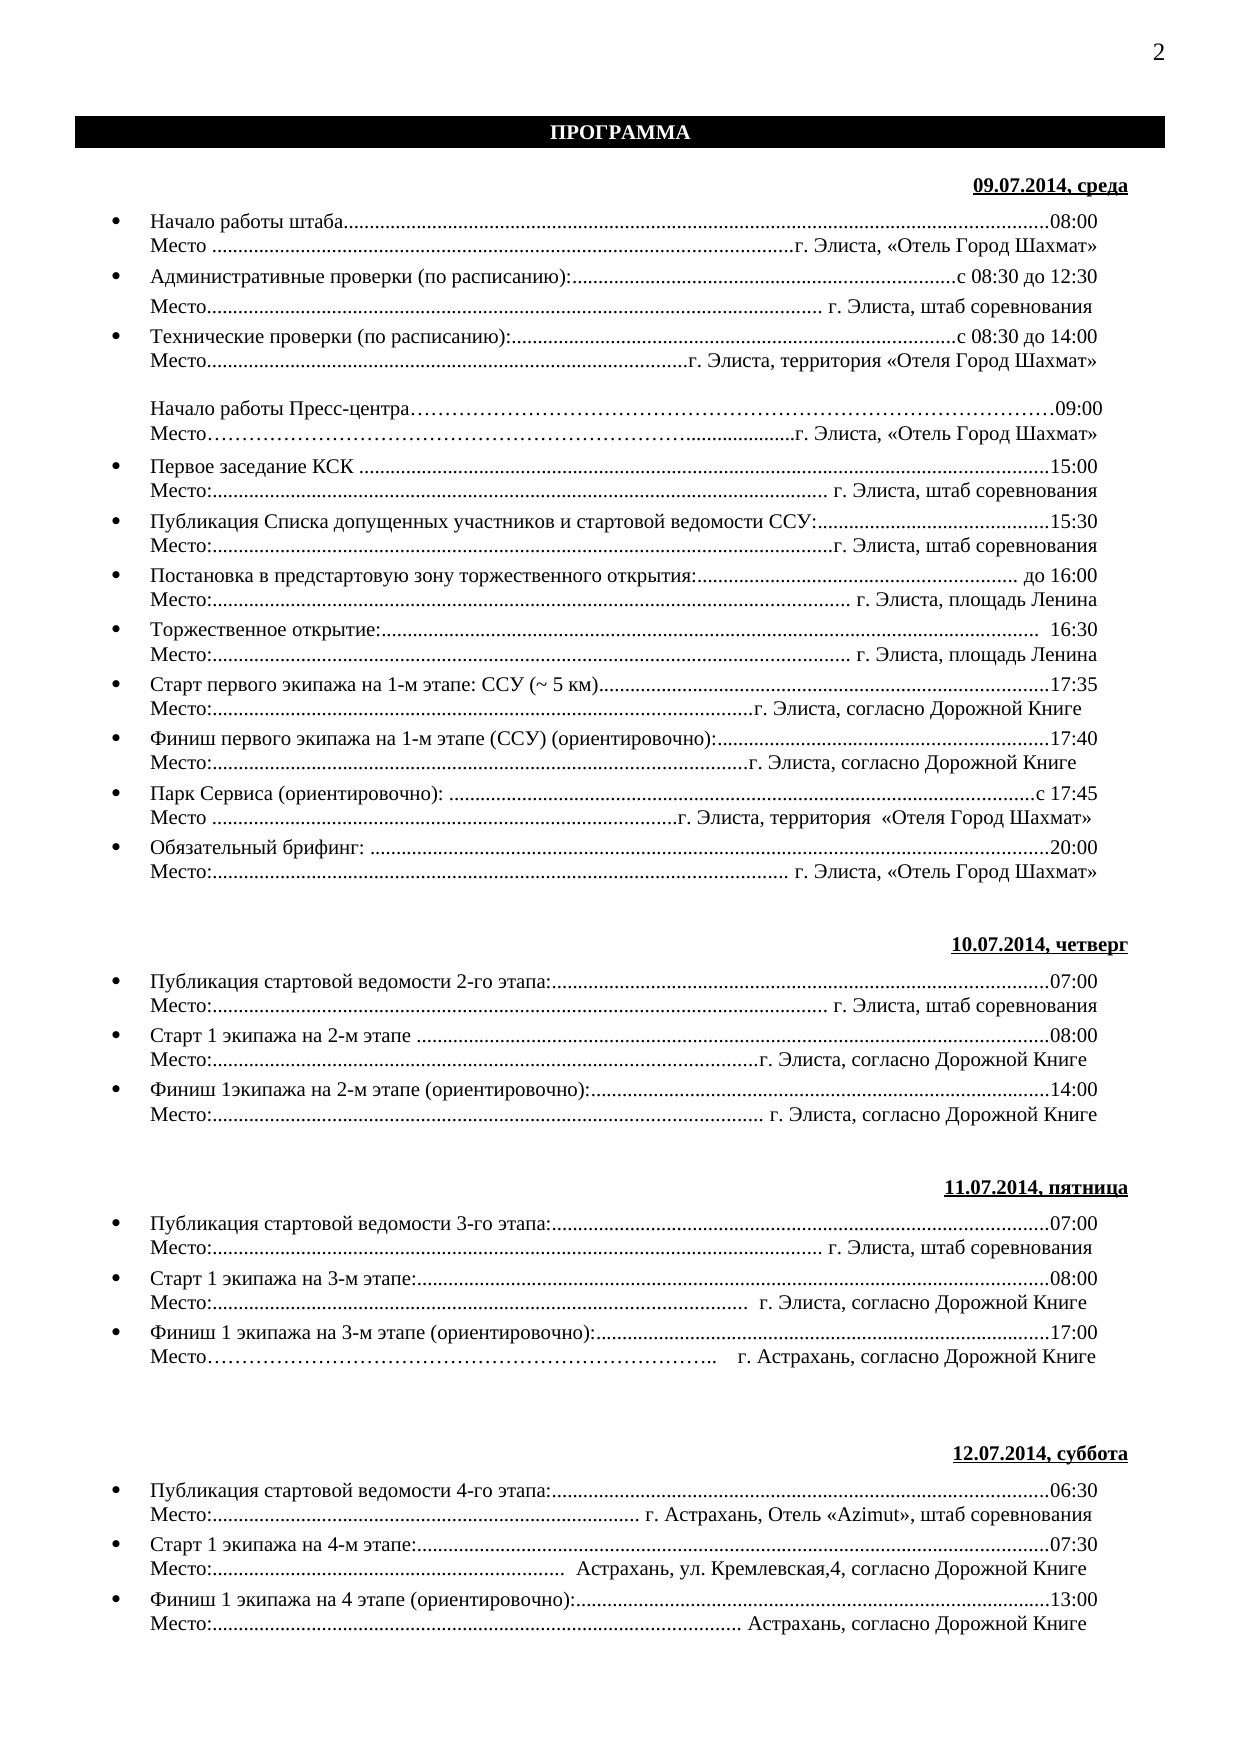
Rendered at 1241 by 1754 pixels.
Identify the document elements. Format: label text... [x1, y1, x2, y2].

text Место г. Элиста, штаб соревнования [150, 294, 1165, 318]
text Место: г. Астрахань, Отель «Azimut», штаб соревнования [150, 1502, 1165, 1526]
list Технические проверки (по расписанию): с 08:30 до 14:00 [112, 324, 1165, 348]
text Место: г. Элиста, согласно Дорожной Книге [150, 1101, 1165, 1126]
list Финиш 1экипажа на 2-м этапе (ориентировочно): 14:00 [112, 1077, 1165, 1101]
list Публикация Списка допущенных участников и стартовой ведомости ССУ: 15:30 [112, 509, 1165, 533]
text Место: г. Элиста, штаб соревнования [150, 1235, 1165, 1259]
list Постановка в предстартовую зону торжественного открытия: до 16:00 [112, 563, 1165, 587]
subtitle ПРОГРАММА [75, 118, 1165, 146]
text 11.07.2014, пятница [75, 1174, 1128, 1199]
text Место: г. Элиста, штаб соревнования [150, 993, 1165, 1017]
list Обязательный брифинг: 20:00 [112, 835, 1165, 859]
text Место: г. Элиста, штаб соревнования [150, 533, 1165, 557]
text Место: г. Элиста, согласно Дорожной Книге [150, 750, 1165, 774]
list Первое заседание КСК 15:00 [112, 454, 1165, 478]
text Место: Астрахань, ул. Кремлевская,4, согласно Дорожной Книге [150, 1556, 1165, 1580]
list Финиш 1 экипажа на 4 этапе (ориентировочно): 13:00 [112, 1586, 1165, 1611]
text 10.07.2014, четверг [75, 932, 1128, 956]
text Место: г. Элиста, согласно Дорожной Книге [150, 1289, 1165, 1314]
list Старт первого экипажа на 1-м этапе: ССУ (~ 5 км) 17:35 [112, 672, 1165, 696]
text Место г. Элиста, «Отель Город Шахмат» [150, 233, 1165, 257]
text Место: г. Элиста, согласно Дорожной Книге [150, 1047, 1165, 1071]
text 12.07.2014, суббота [75, 1441, 1128, 1465]
text Начало работы Пресс-центра…………………………………………………………………………………09:00 [150, 396, 1165, 420]
list Административные проверки (по расписанию): с 08:30 до 12:30 [112, 263, 1165, 288]
text Место г. Элиста, территория «Отеля Город Шахмат» [150, 804, 1165, 829]
text Место: Астрахань, согласно Дорожной Книге [150, 1611, 1165, 1634]
list Парк Сервиса (ориентировочно): с 17:45 [112, 781, 1165, 804]
list Старт 1 экипажа на 4-м этапе: 07:30 [112, 1532, 1165, 1556]
list Финиш первого экипажа на 1-м этапе (ССУ) (ориентировочно): 17:40 [112, 726, 1165, 750]
text Место……………………………………………………………….. г. Астрахань, согласно Дорожной Книге [150, 1344, 1165, 1368]
list Торжественное открытие: 16:30 [112, 617, 1165, 641]
text Место г. Элиста, территория «Отеля Город Шахмат» [150, 348, 1165, 372]
text Место…………………………………………………………….....................г. Элиста, «Отель Город Шахмат» [150, 420, 1165, 444]
list Публикация стартовой ведомости 4-го этапа: 06:30 [112, 1478, 1165, 1502]
list Начало работы штаба 08:00 [112, 209, 1165, 233]
text Место: г. Элиста, штаб соревнования [150, 478, 1165, 502]
text 09.07.2014, среда [75, 173, 1128, 197]
list Старт 1 экипажа на 3-м этапе: 08:00 [112, 1266, 1165, 1289]
list Публикация стартовой ведомости 2-го этапа: 07:00 [112, 969, 1165, 993]
text Место: г. Элиста, площадь Ленина [150, 587, 1165, 611]
list Старт 1 экипажа на 2-м этапе 08:00 [112, 1023, 1165, 1047]
text Место: г. Элиста, «Отель Город Шахмат» [150, 859, 1165, 883]
list Публикация стартовой ведомости 3-го этапа: 07:00 [112, 1211, 1165, 1235]
text Место: г. Элиста, площадь Ленина [150, 641, 1165, 666]
text Место: г. Элиста, согласно Дорожной Книге [150, 696, 1165, 720]
list Финиш 1 экипажа на 3-м этапе (ориентировочно): 17:00 [112, 1320, 1165, 1344]
